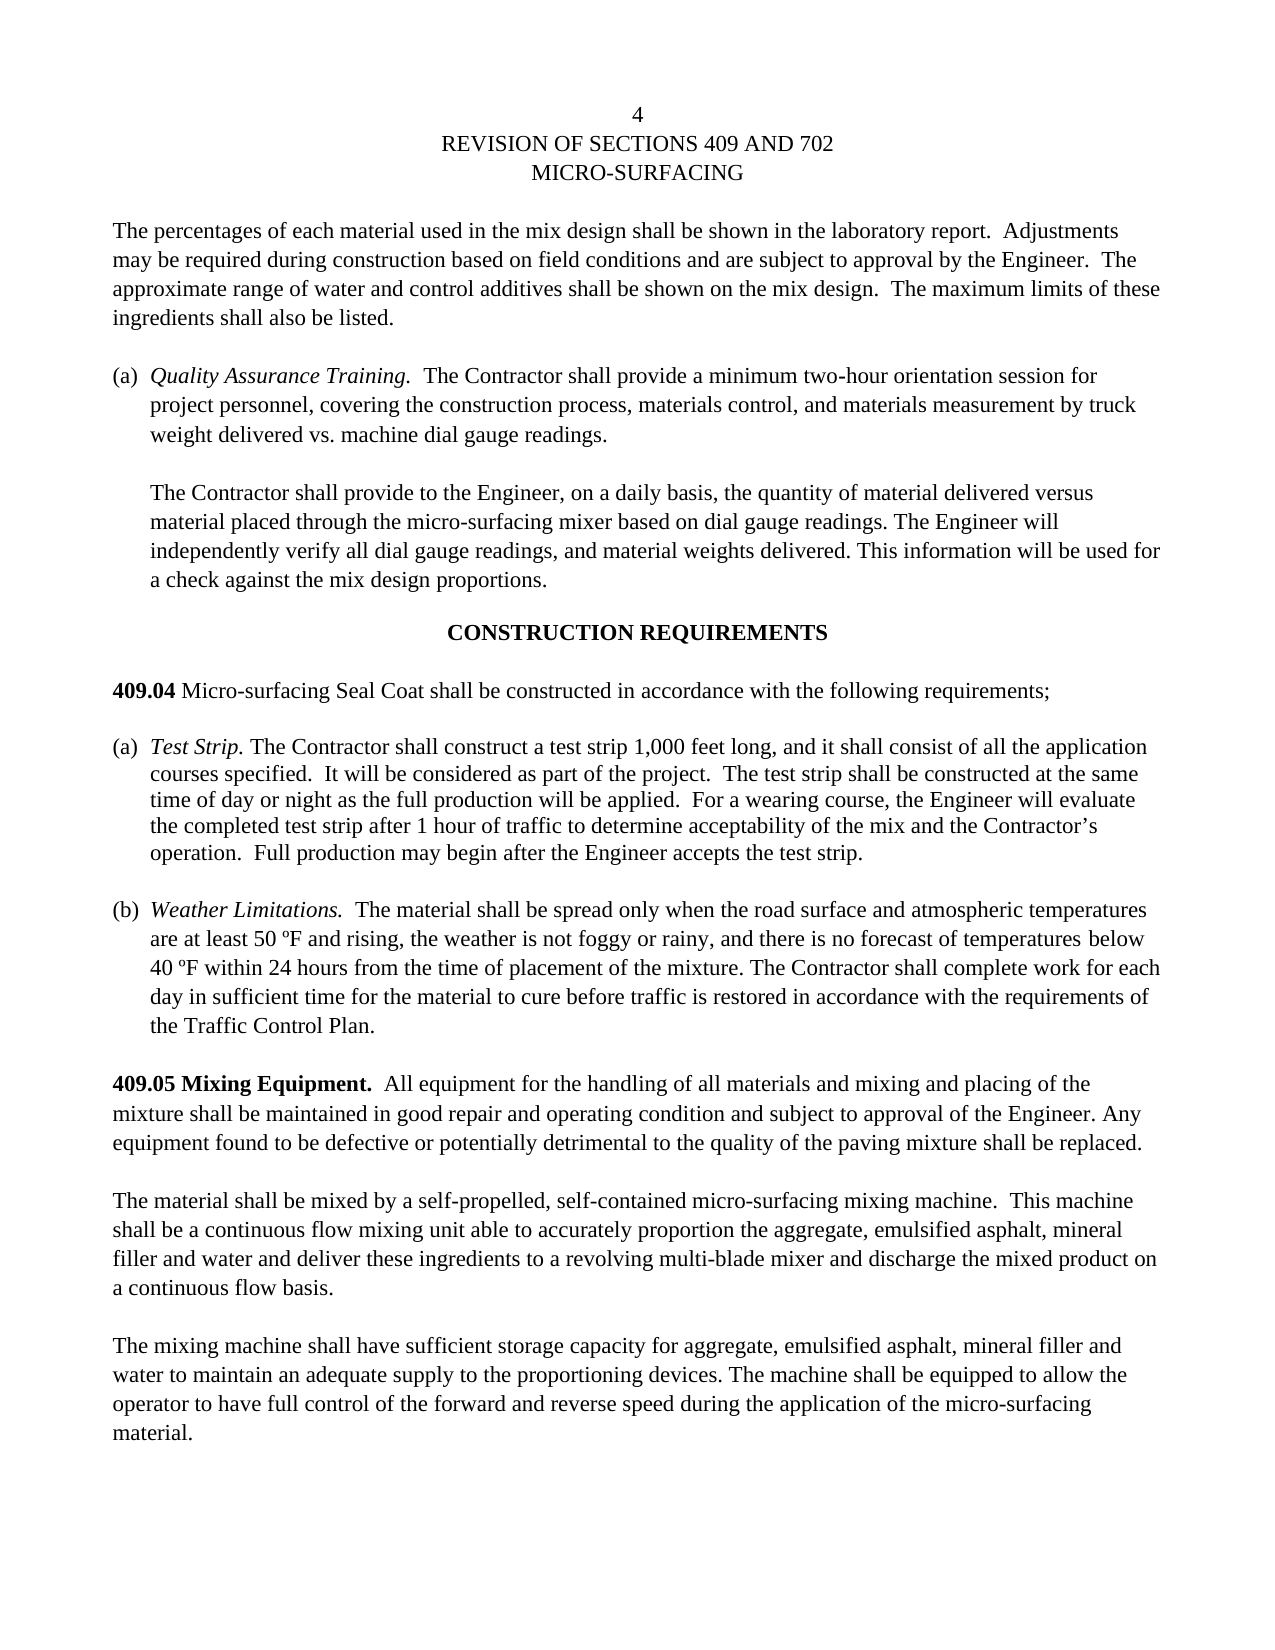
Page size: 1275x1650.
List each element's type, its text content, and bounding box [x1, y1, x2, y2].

text (b) Weather Limitations. The material shall be spread only when the road surface and atmospheric temperatures are at least 50 ºF and rising, the weather is not foggy or rainy, and there is no forecast of temperatures below 40 ºF within 24 hours from the time of placement of the mixture. The Contractor shall complete work for each day in sufficient time for the material to cure before traffic is restored in accordance with the requirements of the Traffic Control Plan. [112, 894, 1162, 1039]
text 4 [112, 99, 1162, 128]
text The percentages of each material used in the mix design shall be shown in the laboratory report. Adjustments may be required during construction based on field conditions and are subject to approval by the Engineer. The approximate range of water and control additives shall be shown on the mix design. The maximum limits of these ingredients shall also be listed. [112, 215, 1162, 332]
text The material shall be mixed by a self-propelled, self-contained micro-surfacing mixing machine. This machine shall be a continuous flow mixing unit able to accurately proportion the aggregate, emulsified asphalt, mineral filler and water and deliver these ingredients to a revolving multi-blade mixer and discharge the mixed product on a continuous flow basis. [112, 1185, 1162, 1301]
text (a) Quality Assurance Training. The Contractor shall provide a minimum two-hour orientation session for project personnel, covering the construction process, materials control, and materials measurement by truck weight delivered vs. machine dial gauge readings. [112, 361, 1162, 448]
text MICRO-SURFACING [112, 157, 1162, 186]
text The Contractor shall provide to the Engineer, on a daily basis, the quantity of material delivered versus material placed through the micro-surfacing mixer based on dial gauge readings. The Engineer will independently verify all dial gauge readings, and material weights delivered. This information will be used for a check against the mix design proportions. [150, 477, 1162, 593]
text (a) Test Strip. The Contractor shall construct a test strip 1,000 feet long, and it shall consist of all the application courses specified. It will be considered as part of the project. The test strip shall be constructed at the same time of day or night as the full production will be applied. For a wearing course, the Engineer will evaluate the completed test strip after 1 hour of traffic to determine acceptability of the mix and the Contractor’s operation. Full production may begin after the Engineer accepts the test strip. [112, 733, 1162, 865]
text REVISION OF SECTIONS 409 AND 702 [112, 128, 1162, 157]
text 409.05 Mixing Equipment. All equipment for the handling of all materials and mixing and placing of the mixture shall be maintained in good repair and operating condition and subject to approval of the Engineer. Any equipment found to be defective or potentially detrimental to the quality of the paving mixture shall be replaced. [112, 1069, 1162, 1156]
text 409.04 Micro-surfacing Seal Coat shall be constructed in accordance with the following requirements; [112, 675, 1162, 704]
text The mixing machine shall have sufficient storage capacity for aggregate, emulsified asphalt, mineral filler and water to maintain an adequate supply to the proportioning devices. The machine shall be equipped to allow the operator to have full control of the forward and reverse speed during the application of the micro-surfacing material. [112, 1330, 1162, 1446]
subtitle CONSTRUCTION REQUIREMENTS [112, 617, 1162, 646]
